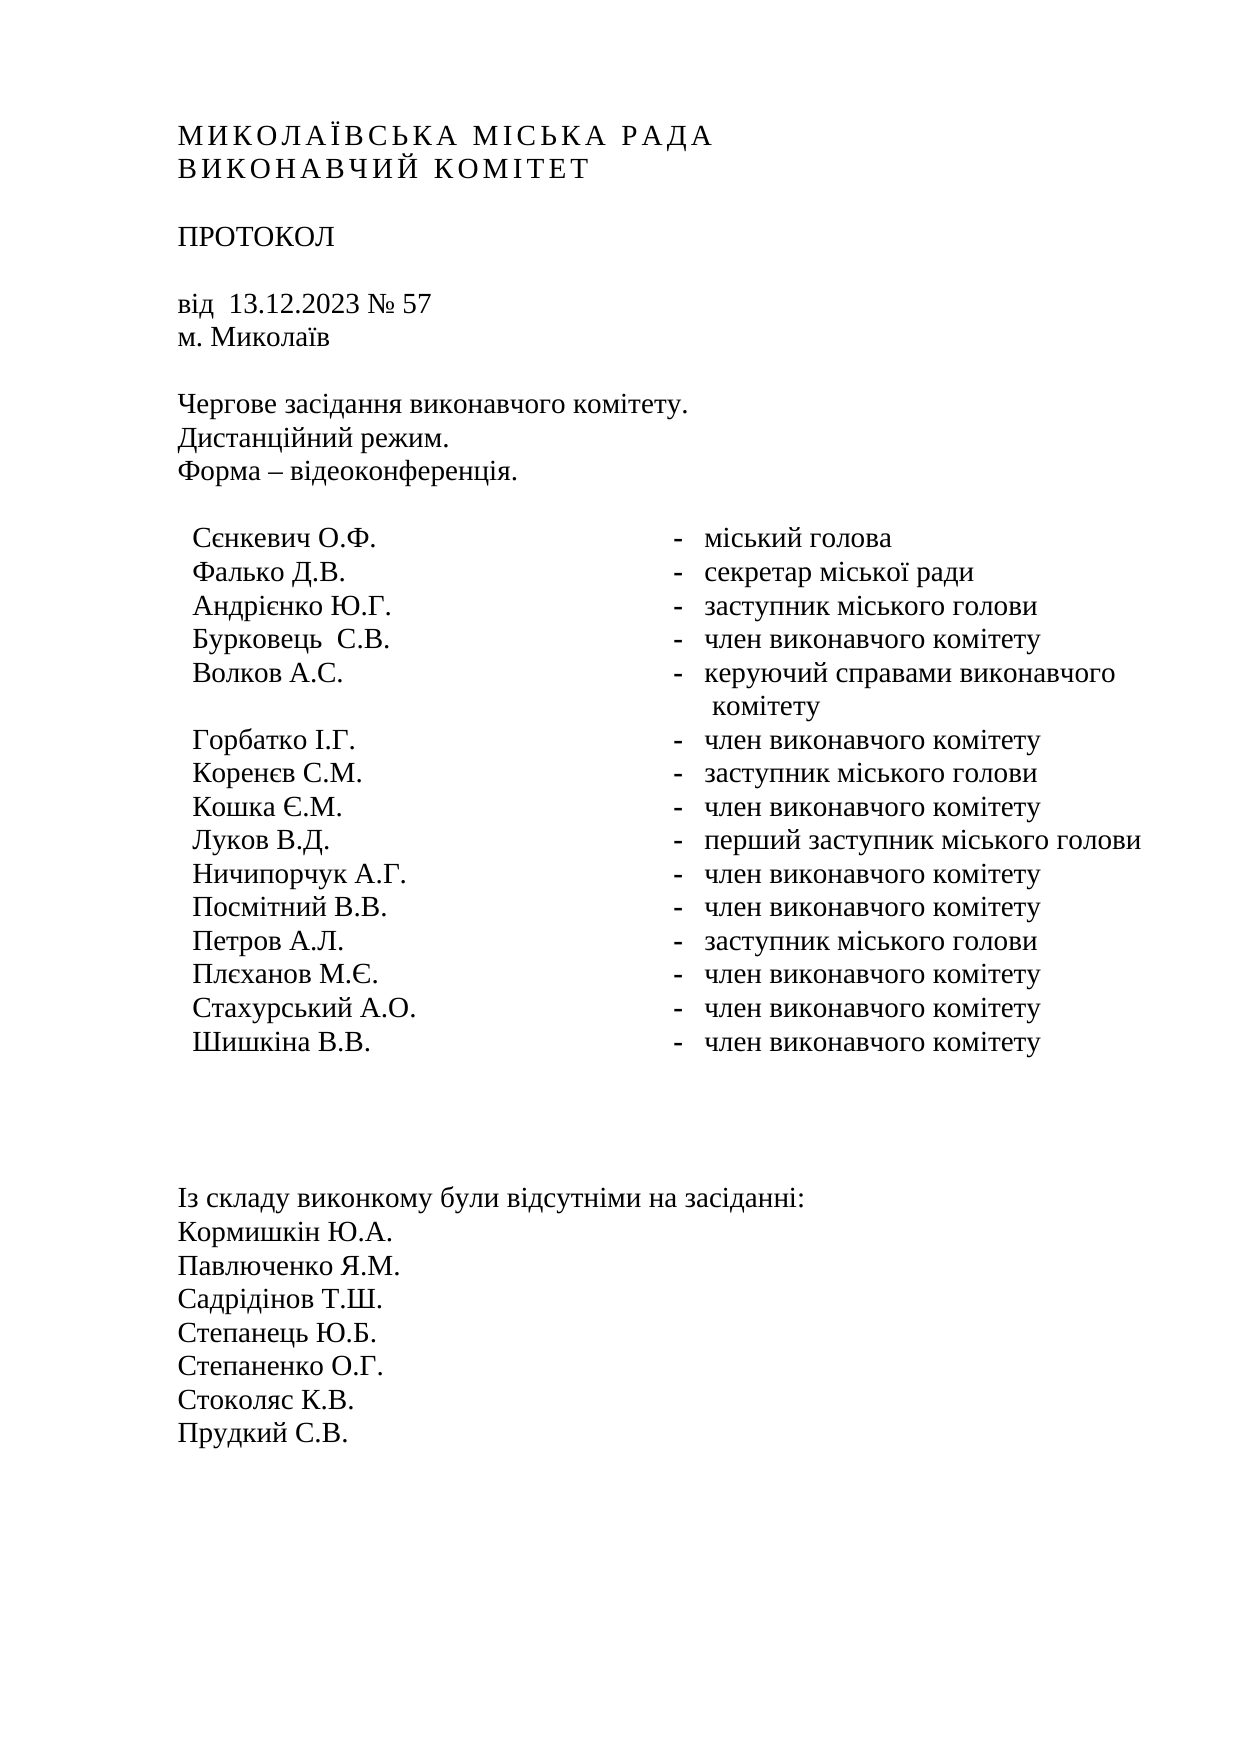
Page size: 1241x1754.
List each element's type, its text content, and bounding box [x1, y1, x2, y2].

table_cell член виконавчого комітету [701, 789, 1220, 822]
text ПРОТОКОЛ [177, 219, 1181, 252]
table_cell заступник міського голови [701, 588, 1220, 621]
table_cell - [663, 621, 701, 655]
table_cell - - [663, 990, 701, 1091]
table_header міський голова [701, 521, 1220, 554]
table_cell Бурковець С.В. [189, 621, 663, 655]
table_cell заступник міського голови [701, 755, 1220, 789]
table_header Кормишкін Ю.А. Павлюченко Я.М. [166, 1214, 641, 1281]
table_cell член виконавчого комітету [701, 856, 1220, 889]
text від 13.12.2023 № 57 [177, 286, 1181, 319]
table_cell - [663, 789, 701, 822]
text м. Миколаїв [177, 319, 1181, 353]
table_cell Горбатко І.Г. [189, 722, 663, 755]
table_cell член виконавчого комітету [701, 722, 1220, 755]
table_cell Стахурський А.О. Шишкіна В.В. [189, 990, 663, 1091]
text Чергове засідання виконавчого комітету. [177, 386, 1181, 420]
text ВИКОНАВЧИЙ КОМІТЕТ [177, 152, 1181, 185]
table_cell Кошка Є.М. [189, 789, 663, 822]
table_cell - [663, 655, 701, 722]
table_cell перший заступник міського голови [701, 823, 1220, 856]
text МИКОЛАЇВСЬКА МІСЬКА РАДА [177, 118, 1181, 152]
table_cell секретар міської ради [701, 554, 1220, 588]
table_cell Коренєв С.М. [189, 755, 663, 789]
table_cell Волков А.С. [189, 655, 663, 722]
table_cell Садрідінов Т.Ш. Степанець Ю.Б. Степаненко О.Г. Стоколяс К.В. Прудкий С.В. [166, 1281, 641, 1617]
table_cell Фалько Д.В. [189, 554, 663, 588]
table_cell - [663, 856, 701, 889]
text Дистанційний режим. [177, 420, 1181, 453]
table_cell - [663, 722, 701, 755]
table_cell член виконавчого комітету заступник міського голови член виконавчого комітету [701, 890, 1220, 990]
table_cell - [663, 588, 701, 621]
table_cell - - - [663, 890, 701, 990]
table_cell Посмітний В.В. Петров А.Л. Плєханов М.Є. [189, 890, 663, 990]
table_cell член виконавчого комітету [701, 621, 1220, 655]
table_cell керуючий справами виконавчого комітету [701, 655, 1220, 722]
table_header - [663, 521, 701, 554]
table_header Сєнкевич О.Ф. [189, 521, 663, 554]
table_cell Андрієнко Ю.Г. [189, 588, 663, 621]
table_cell - [663, 755, 701, 789]
table_cell Луков В.Д. [189, 823, 663, 856]
table_cell - [663, 554, 701, 588]
table_cell - [663, 823, 701, 856]
table_cell Ничипорчук А.Г. [189, 856, 663, 889]
text Форма – відеоконференція. [177, 453, 1181, 487]
text Із складу виконкому були відсутніми на засіданні: [177, 1180, 1181, 1214]
table_cell член виконавчого комітету член виконавчого комітету [701, 990, 1220, 1091]
